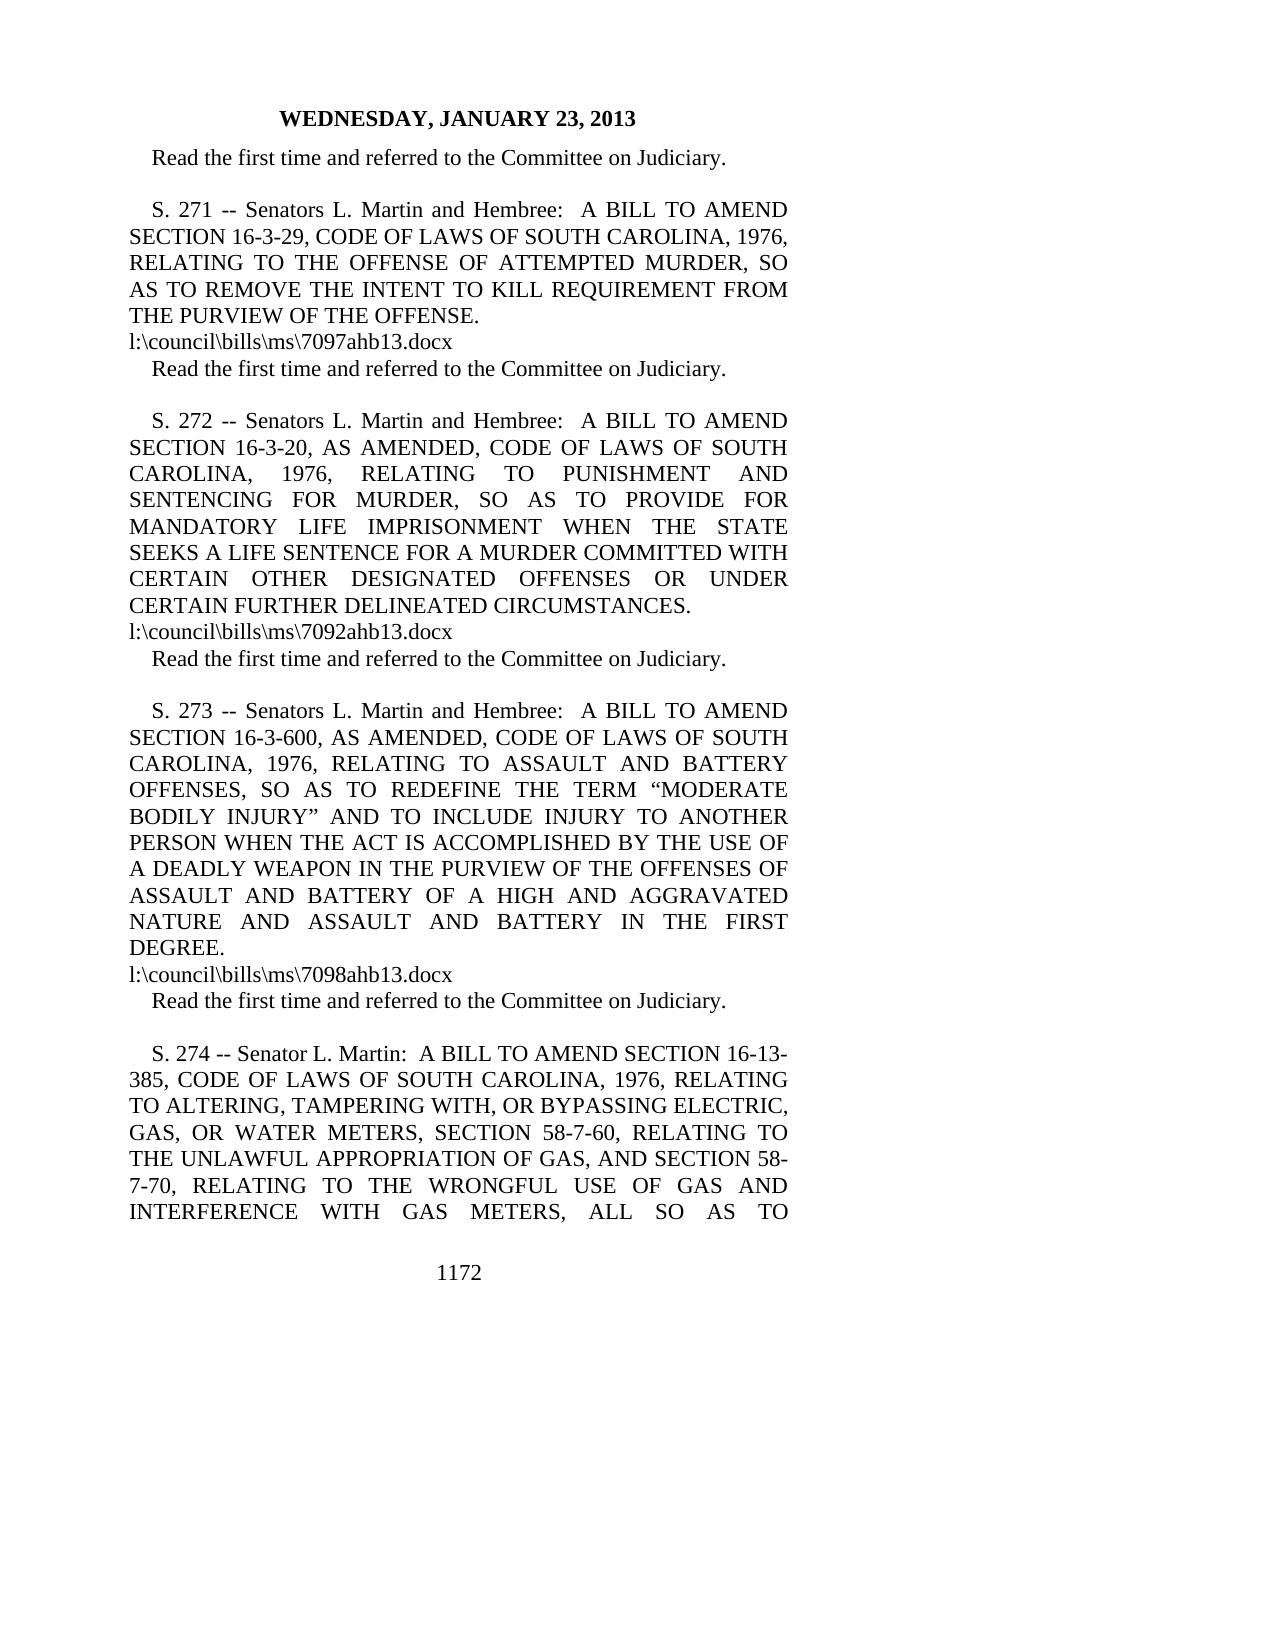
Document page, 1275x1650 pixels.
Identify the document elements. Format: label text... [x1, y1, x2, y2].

text S. 273 -- Senators L. Martin and Hembree: A BILL TO AMEND SECTION 16-3-600, AS AMENDED, CODE OF LAWS OF SOUTH CAROLINA, 1976, RELATING TO ASSAULT AND BATTERY OFFENSES, SO AS TO REDEFINE THE TERM “MODERATE BODILY INJURY” AND TO INCLUDE INJURY TO ANOTHER PERSON WHEN THE ACT IS ACCOMPLISHED BY THE USE OF A DEADLY WEAPON IN THE PURVIEW OF THE OFFENSES OF ASSAULT AND BATTERY OF A HIGH AND AGGRAVATED NATURE AND ASSAULT AND BATTERY IN THE FIRST DEGREE. [129, 697, 789, 961]
text S. 271 -- Senators L. Martin and Hembree: A BILL TO AMEND SECTION 16-3-29, CODE OF LAWS OF SOUTH CAROLINA, 1976, RELATING TO THE OFFENSE OF ATTEMPTED MURDER, SO AS TO REMOVE THE INTENT TO KILL REQUIREMENT FROM THE PURVIEW OF THE OFFENSE. [129, 197, 789, 328]
text l:\council\bills\ms\7092ahb13.docx [129, 618, 789, 644]
text Read the first time and referred to the Committee on Judiciary. [129, 355, 789, 381]
text Read the first time and referred to the Committee on Judiciary. [129, 987, 789, 1013]
text Read the first time and referred to the Committee on Judiciary. [129, 144, 789, 170]
text Read the first time and referred to the Committee on Judiciary. [129, 644, 789, 671]
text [129, 1040, 789, 1224]
text S. 272 -- Senators L. Martin and Hembree: A BILL TO AMEND SECTION 16-3-20, AS AMENDED, CODE OF LAWS OF SOUTH CAROLINA, 1976, RELATING TO PUNISHMENT AND SENTENCING FOR MURDER, SO AS TO PROVIDE FOR MANDATORY LIFE IMPRISONMENT WHEN THE STATE SEEKS A LIFE SENTENCE FOR A MURDER COMMITTED WITH CERTAIN OTHER DESIGNATED OFFENSES OR UNDER CERTAIN FURTHER DELINEATED CIRCUMSTANCES. [129, 407, 789, 618]
text l:\council\bills\ms\7097ahb13.docx [129, 328, 789, 355]
text l:\council\bills\ms\7098ahb13.docx [129, 961, 789, 987]
